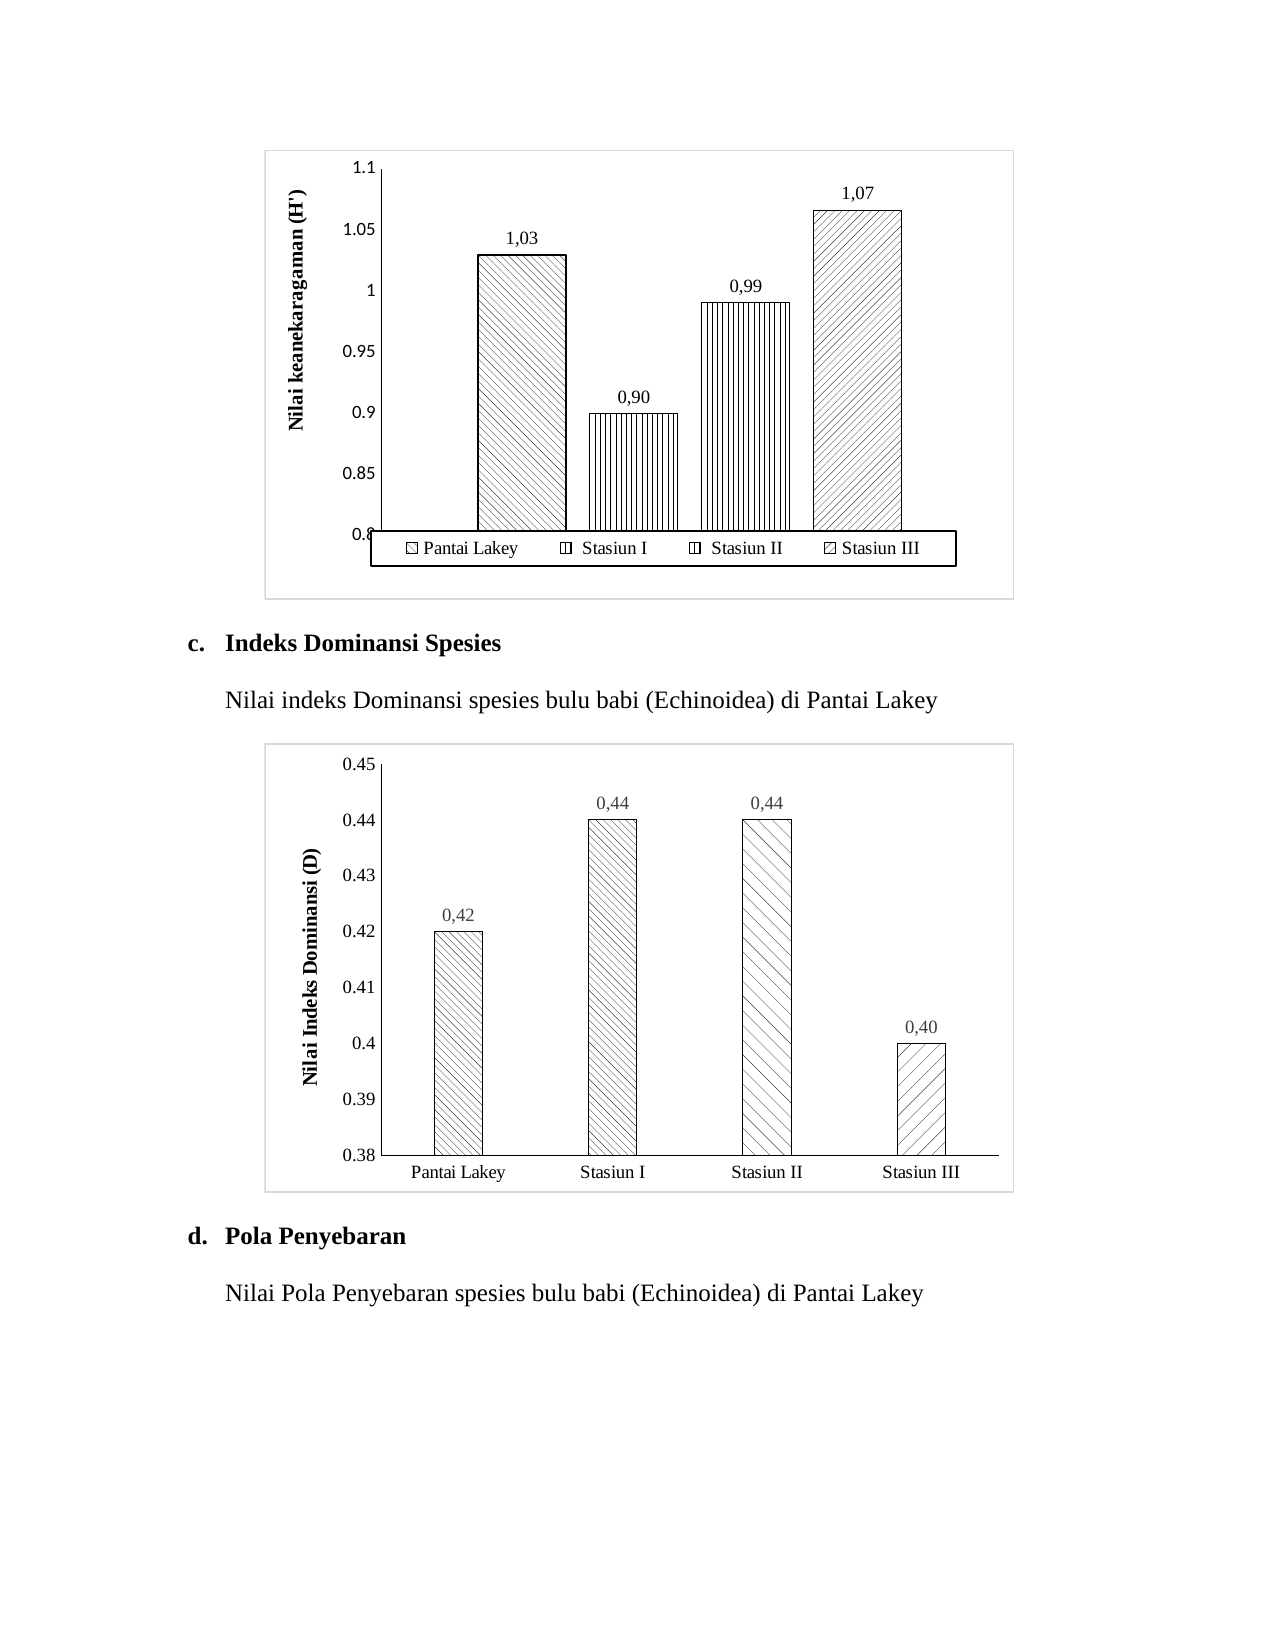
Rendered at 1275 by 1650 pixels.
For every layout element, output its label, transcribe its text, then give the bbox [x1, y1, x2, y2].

list Nilai indeks Dominansi spesies bulu babi (Echinoidea) di Pantai Lakey [225, 686, 1128, 714]
list Nilai Pola Penyebaran spesies bulu babi (Echinoidea) di Pantai Lakey [225, 1278, 1128, 1307]
list Pola Penyebaran [187, 1221, 1128, 1250]
list Indeks Dominansi Spesies [187, 628, 1128, 657]
